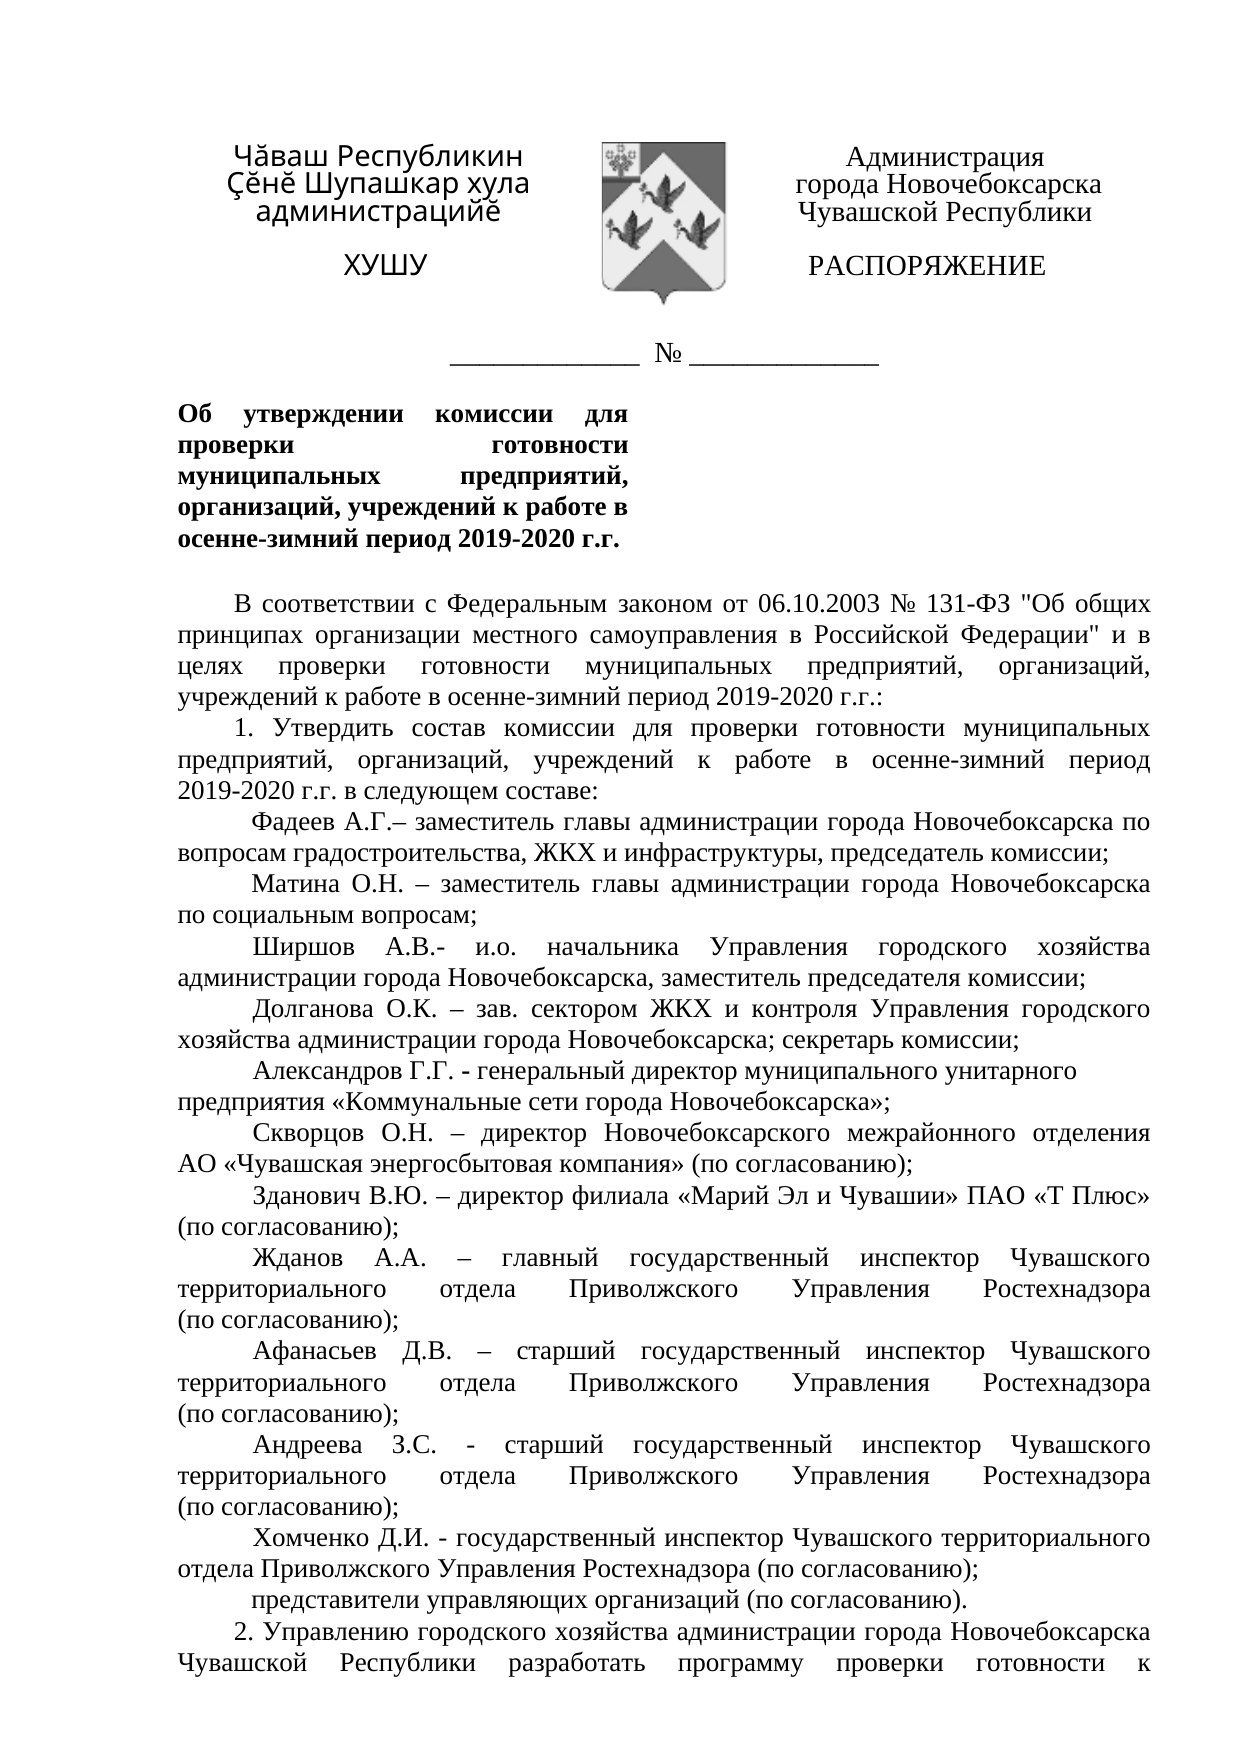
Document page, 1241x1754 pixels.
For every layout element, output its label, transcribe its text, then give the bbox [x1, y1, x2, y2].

text Скворцов О.Н. – директор Новочебоксарского межрайонного отделения АО «Чувашская энергосбытовая компания» (по согласованию); [177, 1116, 1152, 1179]
text Зданович В.Ю. – директор филиала «Марий Эл и Чувашии» ПАО «Т Плюс» (по согласованию); [177, 1179, 1152, 1241]
text В соответствии с Федеральным законом от 06.10.2003 № 131-ФЗ "Об общих принципах организации местного самоуправления в Российской Федерации" и в целях проверки готовности муниципальных предприятий, организаций, учреждений к работе в осенне-зимний период 2019-2020 г.г.: [177, 587, 1152, 712]
text Матина О.Н. – заместитель главы администрации города Новочебоксарска по социальным вопросам; [177, 867, 1152, 929]
text Фадеев А.Г.– заместитель главы администрации города Новочебоксарска по вопросам градостроительства, ЖКХ и инфраструктуры, председатель комиссии; [177, 805, 1152, 867]
table_header [591, 118, 738, 335]
table_header Об утверждении комиссии для проверки готовности муниципальных предприятий, организаций, учреждений к работе в осенне-зимний период 2019-2020 г.г. [166, 397, 640, 553]
text _____________ № _____________ [177, 335, 1152, 368]
text Афанасьев Д.В. – старший государственный инспектор Чувашского территориального отдела Приволжского Управления Ростехнадзора (по согласованию); [177, 1334, 1152, 1428]
text Ширшов А.В.- и.о. начальника Управления городского хозяйства администрации города Новочебоксарска, заместитель председателя комиссии; [177, 929, 1152, 992]
text Долганова О.К. – зав. сектором ЖКХ и контроля Управления городского хозяйства администрации города Новочебоксарска; секретарь комиссии; [177, 992, 1152, 1054]
text Жданов А.А. – главный государственный инспектор Чувашского территориального отдела Приволжского Управления Ростехнадзора (по согласованию); [177, 1241, 1152, 1334]
text Хомченко Д.И. - государственный инспектор Чувашского территориального отдела Приволжского Управления Ростехнадзора (по согласованию); [177, 1521, 1152, 1584]
text 1. Утвердить состав комиссии для проверки готовности муниципальных предприятий, организаций, учреждений к работе в осенне-зимний период 2019-2020 г.г. в следующем составе: [177, 712, 1152, 805]
table_header Чăваш Республикин Çĕнĕ Шупашкар хула администрацийĕ ХУШУ [166, 118, 591, 335]
table_header Администрация города Новочебоксарска Чувашской Республики РАСПОРЯЖЕНИЕ [738, 118, 1152, 335]
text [177, 1615, 1152, 1677]
text Андреева З.С. - старший государственный инспектор Чувашского территориального отдела Приволжского Управления Ростехнадзора (по согласованию); [177, 1428, 1152, 1521]
text представители управляющих организаций (по согласованию). [177, 1584, 1152, 1615]
text Александров Г.Г. - генеральный директор муниципального унитарного предприятия «Коммунальные сети города Новочебоксарска»; [177, 1054, 1152, 1116]
